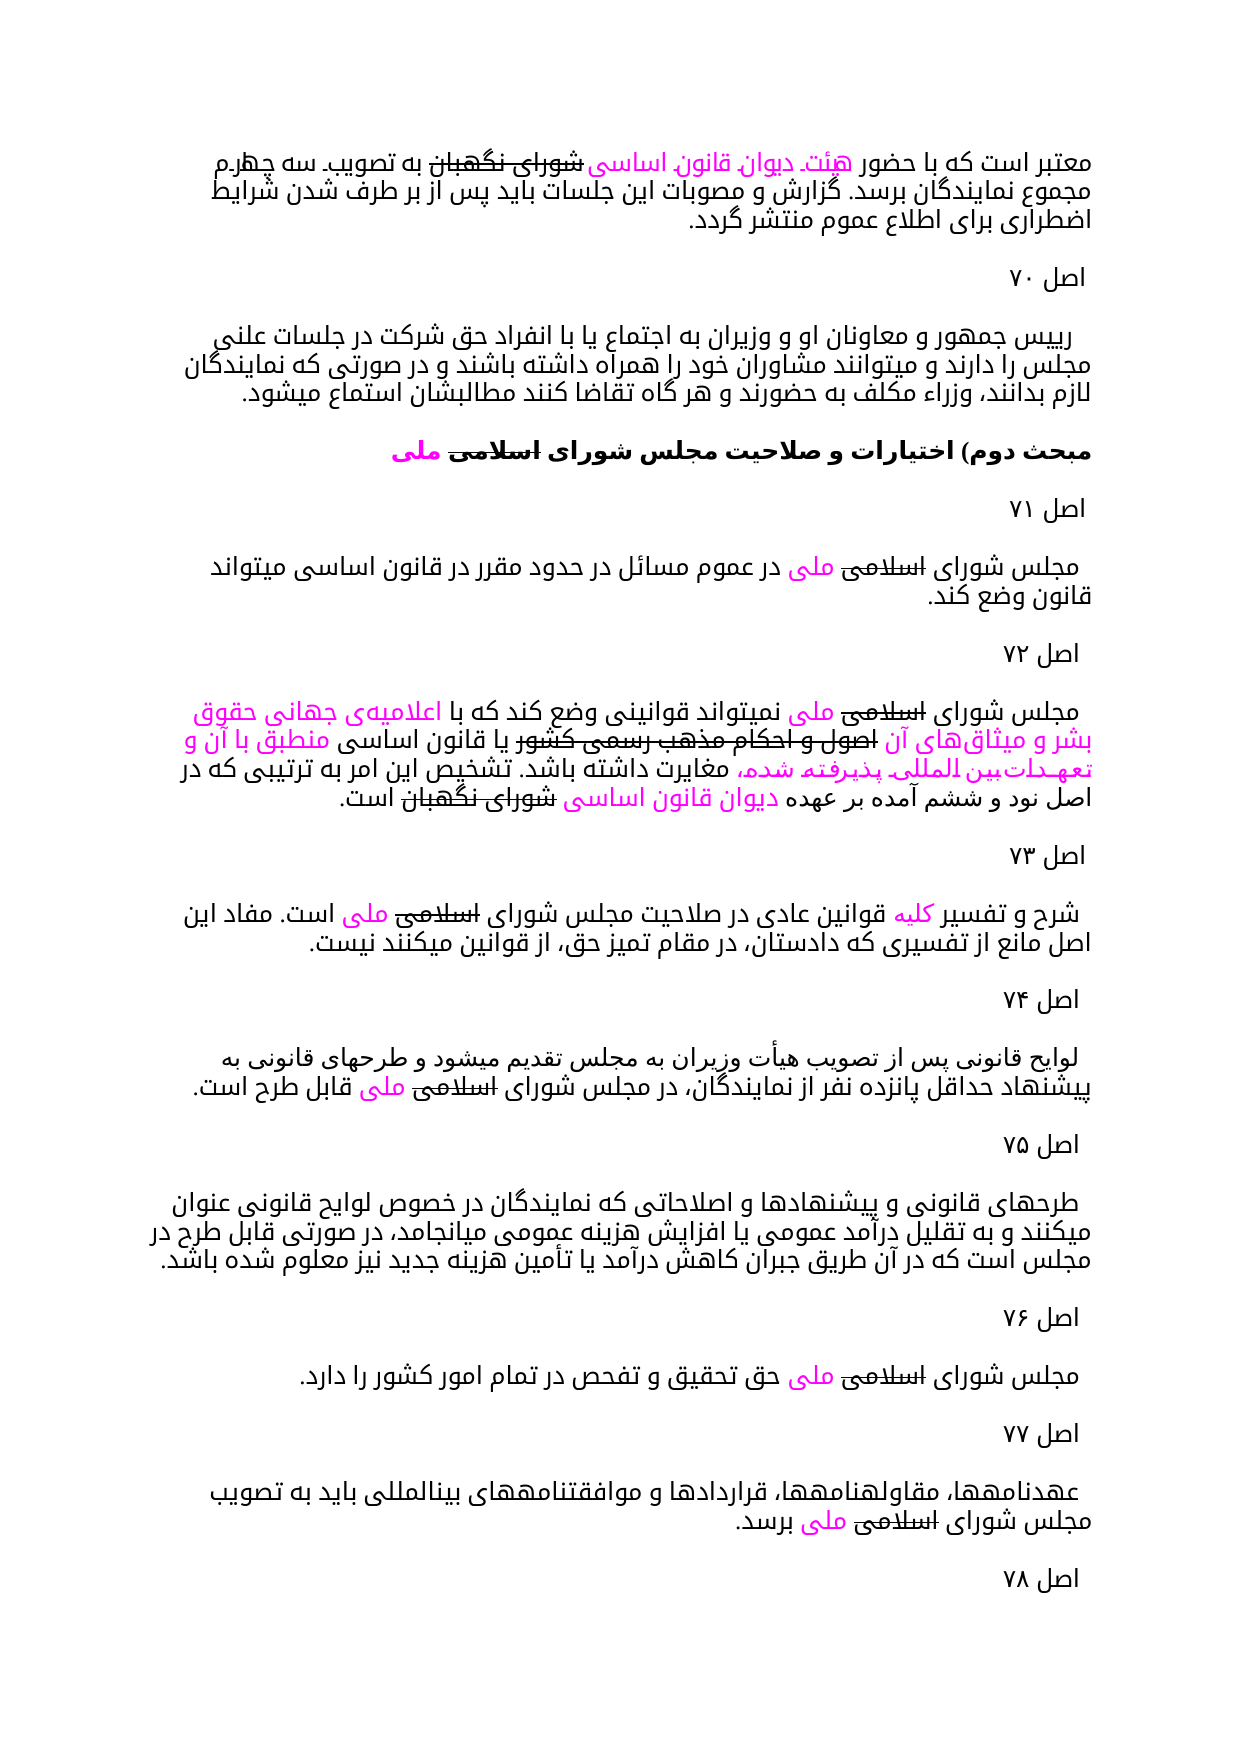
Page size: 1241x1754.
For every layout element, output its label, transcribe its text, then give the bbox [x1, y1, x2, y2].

text لوايح قانونى پس از تصويب هيأت وزيران به مجلس تقديم ميشود و طرحهاى قانونى به پيشنهاد حداقل پانزده نفر از نمايندگان، در مجلس شوراى اسلامى ملى قابل طرح است. [148, 1043, 1093, 1101]
text مجلس شوراى اسلامى ملى حق تحقيق و تفحص در تمام امور كشور را دارد. [148, 1361, 1093, 1390]
text اصل ۷۷ [148, 1419, 1093, 1448]
text اصل ۷٠ [148, 263, 1093, 292]
text عهدنامه‏ها، مقاوله‏نامه‏ها، قراردادها و موافقت‏نامه‏‏هاى بين‏المللى بايد به تصويب مجلس شوراى اسلامى ملى برسد. [148, 1477, 1093, 1535]
text اصل ۷١ [148, 494, 1093, 523]
text مبحث دوم) اختيارات و صلاحيت مجلس شوراى اسلامى ملى [148, 436, 1093, 465]
text مجلس شوراى اسلامى ملى نميتواند قوانينى وضع كند كه با اعلاميه‌ى جهانى حقوق بشر و ميثاق‌هاى آن اصول و احكام مذهب رسمى كشور يا قانون اساسى منطبق با آن و تعهدات بین المللی پذیرفته شده، مغايرت داشته باشد. تشخيص اين امر به ترتيبى كه در اصل نود و ششم آمده بر عهده ديوان قانون اساسى شوراى نگهبان است. [148, 697, 1093, 812]
text مجلس شوراى اسلامى ملى در عموم مسائل در حدود مقرر در قانون اساسى ميتواند قانون وضع كند. [148, 552, 1093, 610]
text اصل ۷۶ [148, 1303, 1093, 1332]
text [148, 148, 1093, 234]
text اصل ۷٢ [148, 639, 1093, 668]
text طرح‏هاى قانونى و پيشنهادها و اصلاحاتى كه نمايندگان در خصوص لوايح قانونى عنوان ميكنند و به تقليل درآمد عمومى يا افزايش هزينه عمومى ميانجامد، در صورتى قابل طرح در مجلس است كه در آن طريق جبران كاهش درآمد يا تأمين هزينه جديد نيز معلوم شده باشد. [148, 1188, 1093, 1274]
text اصل ۷۴ [148, 986, 1093, 1014]
text رييس جمهور و معاونان او و وزيران به اجتماع يا با انفراد حق شركت در جلسات علنى مجلس را دارند و ميتوانند مشاوران خود را همراه داشته باشند و در صورتى كه نمايندگان لازم بدانند، وزراء مكلف به حضورند و هر گاه تقاضا كنند مطالبشان استماع ميشود. [148, 321, 1093, 407]
text اصل ۷٣ [148, 841, 1093, 870]
text شرح و تفسير کليه قوانين عادى در صلاحيت مجلس شوراى اسلامى ملى است. مفاد اين اصل مانع از تفسيرى كه دادستان، در مقام تميز حق، از قوانين ميكنند نيست. [148, 899, 1093, 956]
text اصل ۷٨ [148, 1564, 1093, 1593]
text اصل ۷۵ [148, 1130, 1093, 1159]
